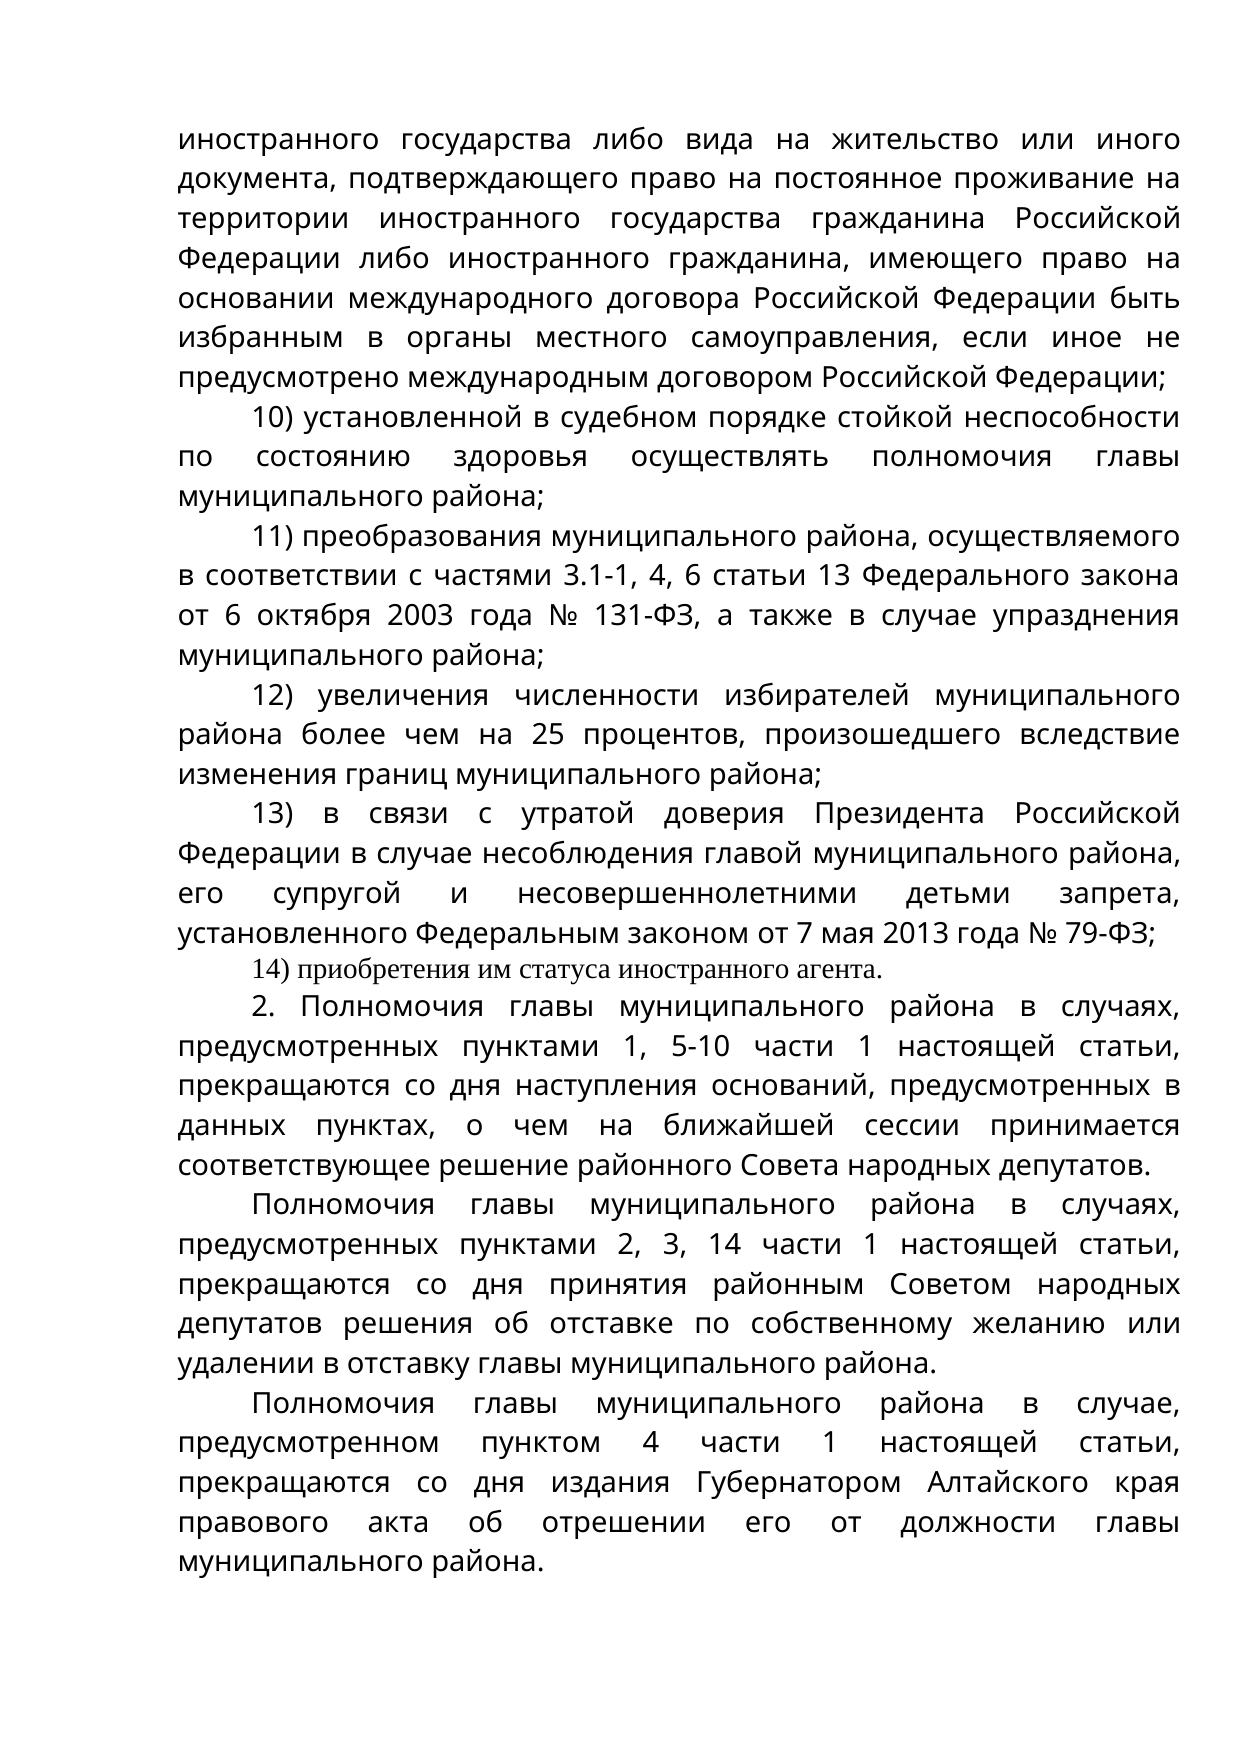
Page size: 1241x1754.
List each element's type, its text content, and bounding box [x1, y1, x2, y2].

text 13) в связи с утратой доверия Президента Российской Федерации в случае несоблюдения главой муниципального района, его супругой и несовершеннолетними детьми запрета, установленного Федеральным законом от 7 мая 2013 года № 79-ФЗ; [177, 793, 1181, 952]
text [177, 118, 1181, 396]
text 11) преобразования муниципального района, осуществляемого в соответствии с частями 3.1-1, 4, 6 статьи 13 Федерального закона от 6 октября 2003 года № 131-ФЗ, а также в случае упразднения муниципального района; [177, 515, 1181, 674]
text 10) установленной в судебном порядке стойкой неспособности по состоянию здоровья осуществлять полномочия главы муниципального района; [177, 396, 1181, 515]
text Полномочия главы муниципального района в случае, предусмотренном пунктом 4 части 1 настоящей статьи, прекращаются со дня издания Губернатором Алтайского края правового акта об отрешении его от должности главы муниципального района. [177, 1382, 1181, 1580]
text 2. Полномочия главы муниципального района в случаях, предусмотренных пунктами 1, 5-10 части 1 настоящей статьи, прекращаются со дня наступления оснований, предусмотренных в данных пунктах, о чем на ближайшей сессии принимается соответствующее решение районного Совета народных депутатов. [177, 985, 1181, 1183]
text Полномочия главы муниципального района в случаях, предусмотренных пунктами 2, 3, 14 части 1 настоящей статьи, прекращаются со дня принятия районным Советом народных депутатов решения об отставке по собственному желанию или удалении в отставку главы муниципального района. [177, 1183, 1181, 1382]
text 14) приобретения им статуса иностранного агента. [177, 952, 1181, 985]
text 12) увеличения численности избирателей муниципального района более чем на 25 процентов, произошедшего вследствие изменения границ муниципального района; [177, 674, 1181, 793]
